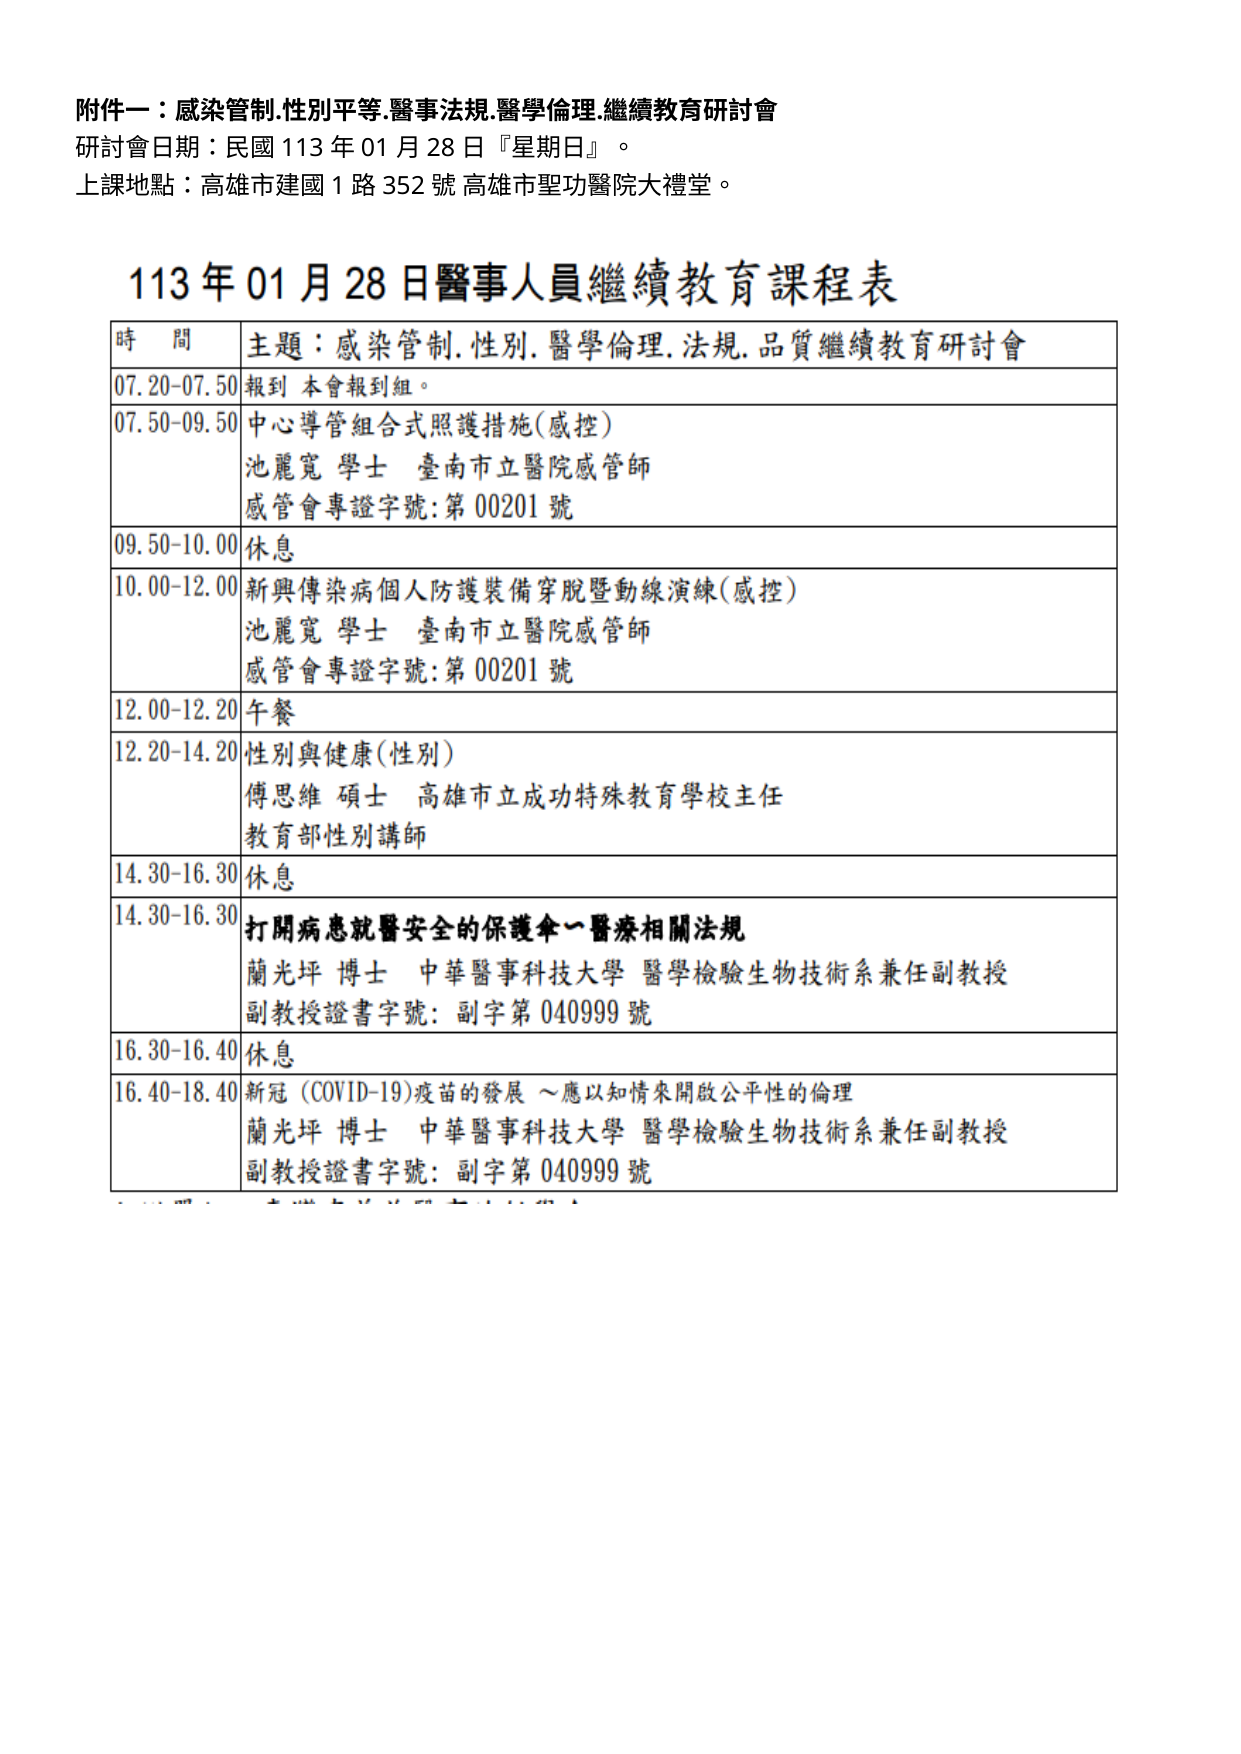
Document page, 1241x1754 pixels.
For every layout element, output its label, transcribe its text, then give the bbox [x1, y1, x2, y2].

text 研討會日期：民國 113 年 01 月 28 日『星期日』。 [75, 127, 1165, 164]
text 上課地點：高雄市建國 1 路 352 號 高雄市聖功醫院大禮堂。 [75, 164, 1165, 202]
picture [75, 239, 1166, 1204]
text 附件一：感染管制.性別平等.醫事法規.醫學倫理.繼續教育研討會 [75, 89, 1165, 127]
